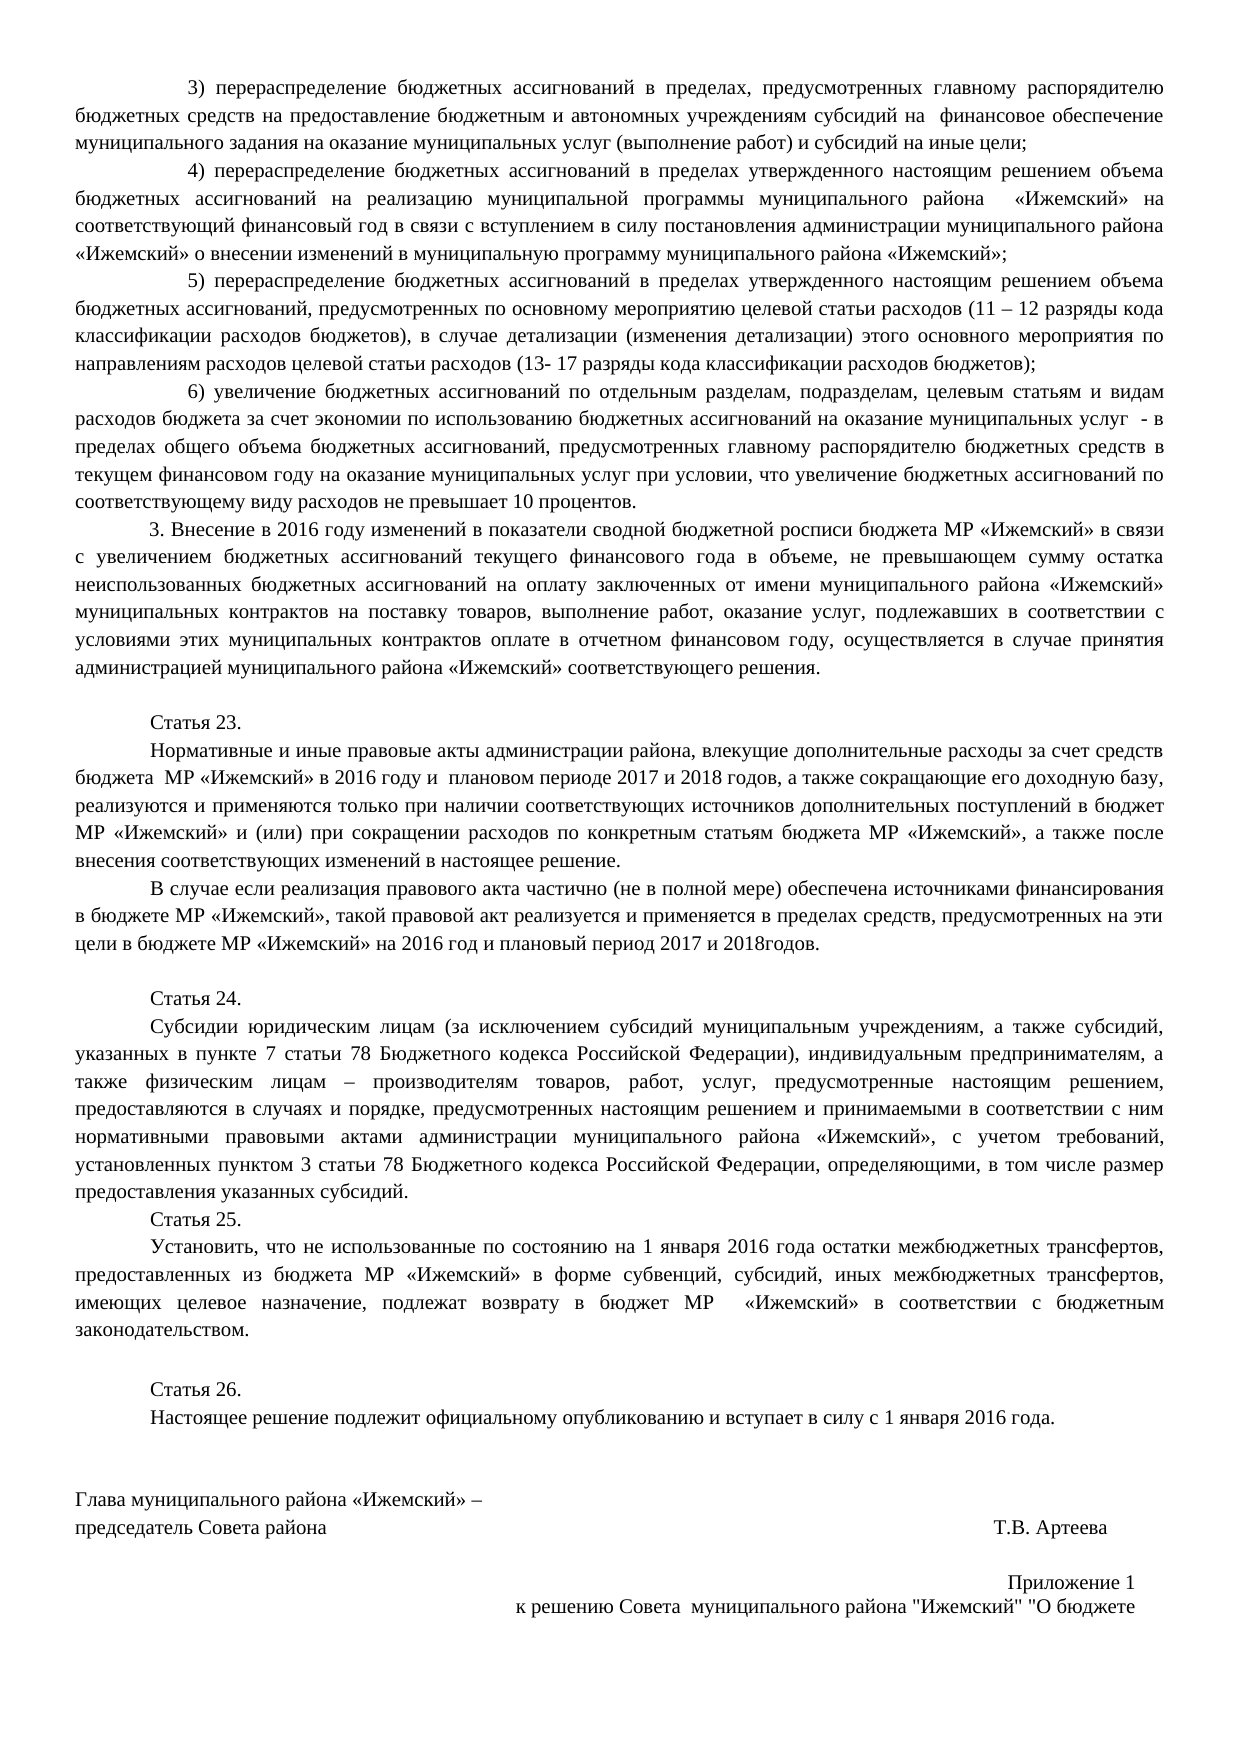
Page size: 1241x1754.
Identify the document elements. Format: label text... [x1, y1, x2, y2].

text В случае если реализация правового акта частично (не в полной мере) обеспечена источниками финансирования в бюджете МР «Ижемский», такой правовой акт реализуется и применяется в пределах средств, предусмотренных на эти цели в бюджете МР «Ижемский» на 2016 год и плановый период 2017 и 2018годов. [75, 876, 1165, 955]
text Статья 24. [75, 986, 1165, 1010]
text 3) перераспределение бюджетных ассигнований в пределах, предусмотренных главному распорядителю бюджетных средств на предоставление бюджетным и автономных учреждениям субсидий на финансовое обеспечение муниципального задания на оказание муниципальных услуг (выполнение работ) и субсидий на иные цели; [75, 75, 1165, 154]
text Статья 26. [75, 1377, 1165, 1401]
text 4) перераспределение бюджетных ассигнований в пределах утвержденного настоящим решением объема бюджетных ассигнований на реализацию муниципальной программы муниципального района «Ижемский» на соответствующий финансовый год в связи с вступлением в силу постановления администрации муниципального района «Ижемский» о внесении изменений в муниципальную программу муниципального района «Ижемский»; [75, 158, 1165, 265]
text 5) перераспределение бюджетных ассигнований в пределах утвержденного настоящим решением объема бюджетных ассигнований, предусмотренных по основному мероприятию целевой статьи расходов (11 – 12 разряды кода классификации расходов бюджетов), в случае детализации (изменения детализации) этого основного мероприятия по направлениям расходов целевой статьи расходов (13- 17 разряды кода классификации расходов бюджетов); [75, 268, 1165, 375]
text председатель Совета района Т.В. Артеева [75, 1515, 1165, 1539]
text 3. Внесение в 2016 году изменений в показатели сводной бюджетной росписи бюджета МР «Ижемский» в связи с увеличением бюджетных ассигнований текущего финансового года в объеме, не превышающем сумму остатка неиспользованных бюджетных ассигнований на оплату заключенных от имени муниципального района «Ижемский» муниципальных контрактов на поставку товаров, выполнение работ, оказание услуг, подлежавших в соответствии с условиями этих муниципальных контрактов оплате в отчетном финансовом году, осуществляется в случае принятия администрацией муниципального района «Ижемский» соответствующего решения. [75, 517, 1165, 679]
text Субсидии юридическим лицам (за исключением субсидий муниципальным учреждениям, а также субсидий, указанных в пункте 7 статьи 78 Бюджетного кодекса Российской Федерации), индивидуальным предпринимателям, а также физическим лицам – производителям товаров, работ, услуг, предусмотренные настоящим решением, предоставляются в случаях и порядке, предусмотренных настоящим решением и принимаемыми в соответствии с ним нормативными правовыми актами администрации муниципального района «Ижемский», с учетом требований, установленных пунктом 3 статьи 78 Бюджетного кодекса Российской Федерации, определяющими, в том числе размер предоставления указанных субсидий. [75, 1013, 1165, 1203]
text Нормативные и иные правовые акты администрации района, влекущие дополнительные расходы за счет средств бюджета МР «Ижемский» в 2016 году и плановом периоде 2017 и 2018 годов, а также сокращающие его доходную базу, реализуются и применяются только при наличии соответствующих источников дополнительных поступлений в бюджет МР «Ижемский» и (или) при сокращении расходов по конкретным статьям бюджета МР «Ижемский», а также после внесения соответствующих изменений в настоящее решение. [75, 737, 1165, 872]
text Установить, что не использованные по состоянию на 1 января 2016 года остатки межбюджетных трансфертов, предоставленных из бюджета МР «Ижемский» в форме субвенций, субсидий, иных межбюджетных трансфертов, имеющих целевое назначение, подлежат возврату в бюджет МР «Ижемский» в соответствии с бюджетным законодательством. [75, 1234, 1165, 1341]
text Статья 25. [75, 1207, 1165, 1231]
text 6) увеличение бюджетных ассигнований по отдельным разделам, подразделам, целевым статьям и видам расходов бюджета за счет экономии по использованию бюджетных ассигнований на оказание муниципальных услуг - в пределах общего объема бюджетных ассигнований, предусмотренных главному распорядителю бюджетных средств в текущем финансовом году на оказание муниципальных услуг при условии, что увеличение бюджетных ассигнований по соответствующему виду расходов не превышает 10 процентов. [75, 379, 1165, 513]
table_header Приложение 1 [75, 1570, 1147, 1594]
text Настоящее решение подлежит официальному опубликованию и вступает в силу с 1 января 2016 года. [75, 1404, 1165, 1429]
text Статья 23. [75, 710, 1165, 734]
table_cell к решению Совета муниципального района "Ижемский" "О бюджете [75, 1594, 1147, 1618]
text Глава муниципального района «Ижемский» – [75, 1487, 1165, 1511]
